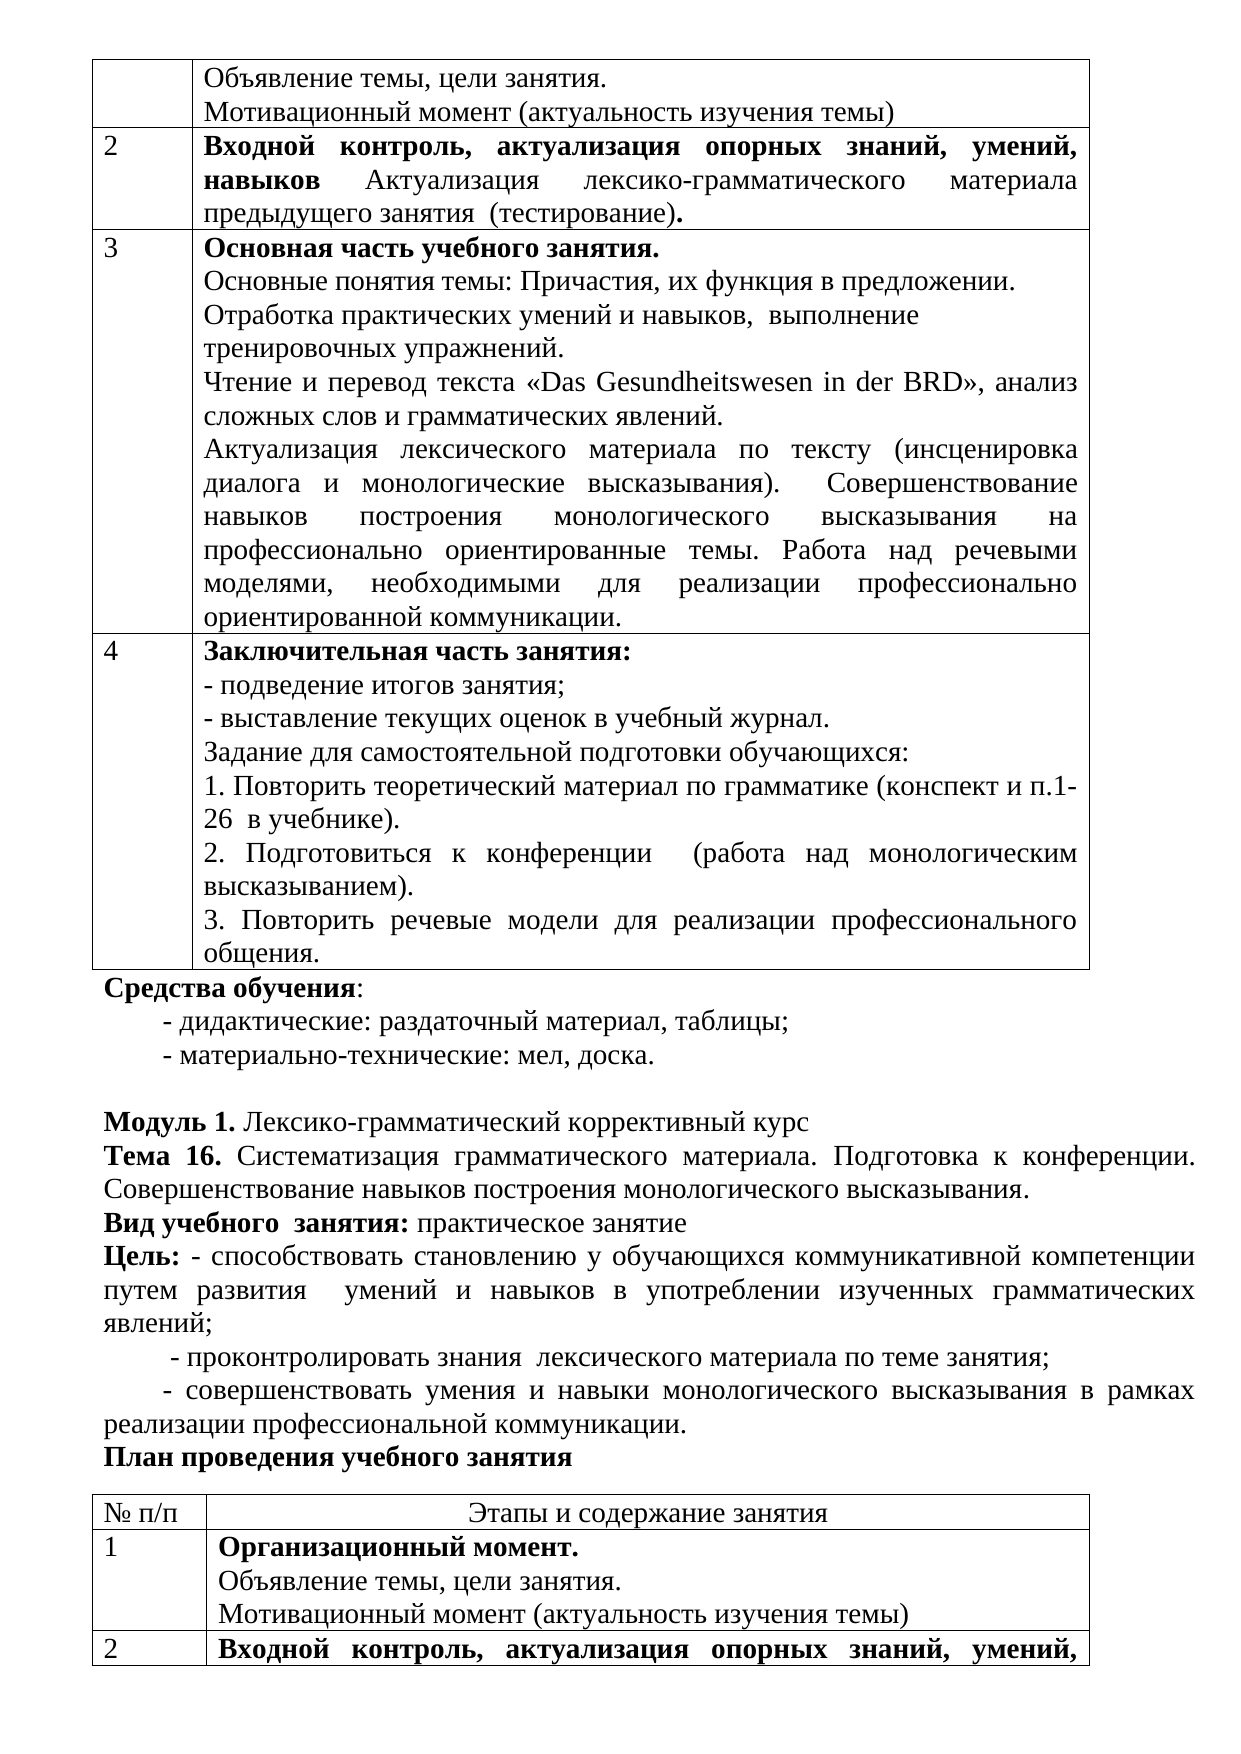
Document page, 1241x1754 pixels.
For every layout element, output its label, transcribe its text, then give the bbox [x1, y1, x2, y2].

table_header № п/п [93, 1495, 206, 1528]
table_cell 1 [93, 60, 192, 127]
text Средства обучения: [103, 970, 1196, 1003]
table_cell 2 [93, 128, 192, 229]
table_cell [193, 60, 1089, 127]
table_cell Основная часть учебного занятия. Основные понятия темы: Причастия, их функция в предложении. Отработка практических умений и навыков, выполнение тренировочных упражнений. Чтение и перевод текста «Das Gesundheitswesen in der BRD», анализ сложных слов и грамматических явлений. Актуализация лексического материала по тексту (инсценировка диалога и монологические высказывания). Совершенствование навыков построения монологического высказывания на профессионально ориентированные темы. Работа над речевыми моделями, необходимыми для реализации профессионально ориентированной коммуникации. [193, 230, 1089, 632]
table_header Этапы и содержание занятия [207, 1495, 1089, 1528]
table_cell Заключительная часть занятия: - подведение итогов занятия; - выставление текущих оценок в учебный журнал. Задание для самостоятельной подготовки обучающихся: 1. Повторить теоретический материал по грамматике (конспект и п.1-26 в учебнике). 2. Подготовиться к конференции (работа над монологическим высказыванием). 3. Повторить речевые модели для реализации профессионального общения. [193, 634, 1089, 969]
text Вид учебного занятия: практическое занятие [103, 1205, 1196, 1238]
text - материально-технические: мел, доска. [103, 1037, 1196, 1071]
table_cell Входной контроль, актуализация опорных знаний, умений, навыков Актуализация лексико-грамматического материала предыдущего занятия (тестирование). [193, 128, 1089, 229]
text - дидактические: раздаточный материал, таблицы; [103, 1003, 1196, 1037]
table_cell 4 [93, 634, 192, 969]
table_cell 1 [93, 1530, 206, 1630]
text План проведения учебного занятия [103, 1439, 1196, 1473]
text Цель: - способствовать становлению у обучающихся коммуникативной компетенции путем развития умений и навыков в употреблении изученных грамматических явлений; [103, 1238, 1196, 1339]
table_cell 2 [93, 1631, 206, 1665]
table_cell Организационный момент. Объявление темы, цели занятия. Мотивационный момент (актуальность изучения темы) [207, 1530, 1089, 1630]
text Тема 16. Систематизация грамматического материала. Подготовка к конференции. Совершенствование навыков построения монологического высказывания. [103, 1138, 1196, 1205]
text - совершенствовать умения и навыки монологического высказывания в рамках реализации профессиональной коммуникации. [103, 1372, 1196, 1439]
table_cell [207, 1631, 1089, 1665]
text Модуль 1. Лексико-грамматический коррективный курс [103, 1104, 1196, 1138]
table_cell 3 [93, 230, 192, 632]
text - проконтролировать знания лексического материала по теме занятия; [103, 1339, 1196, 1372]
